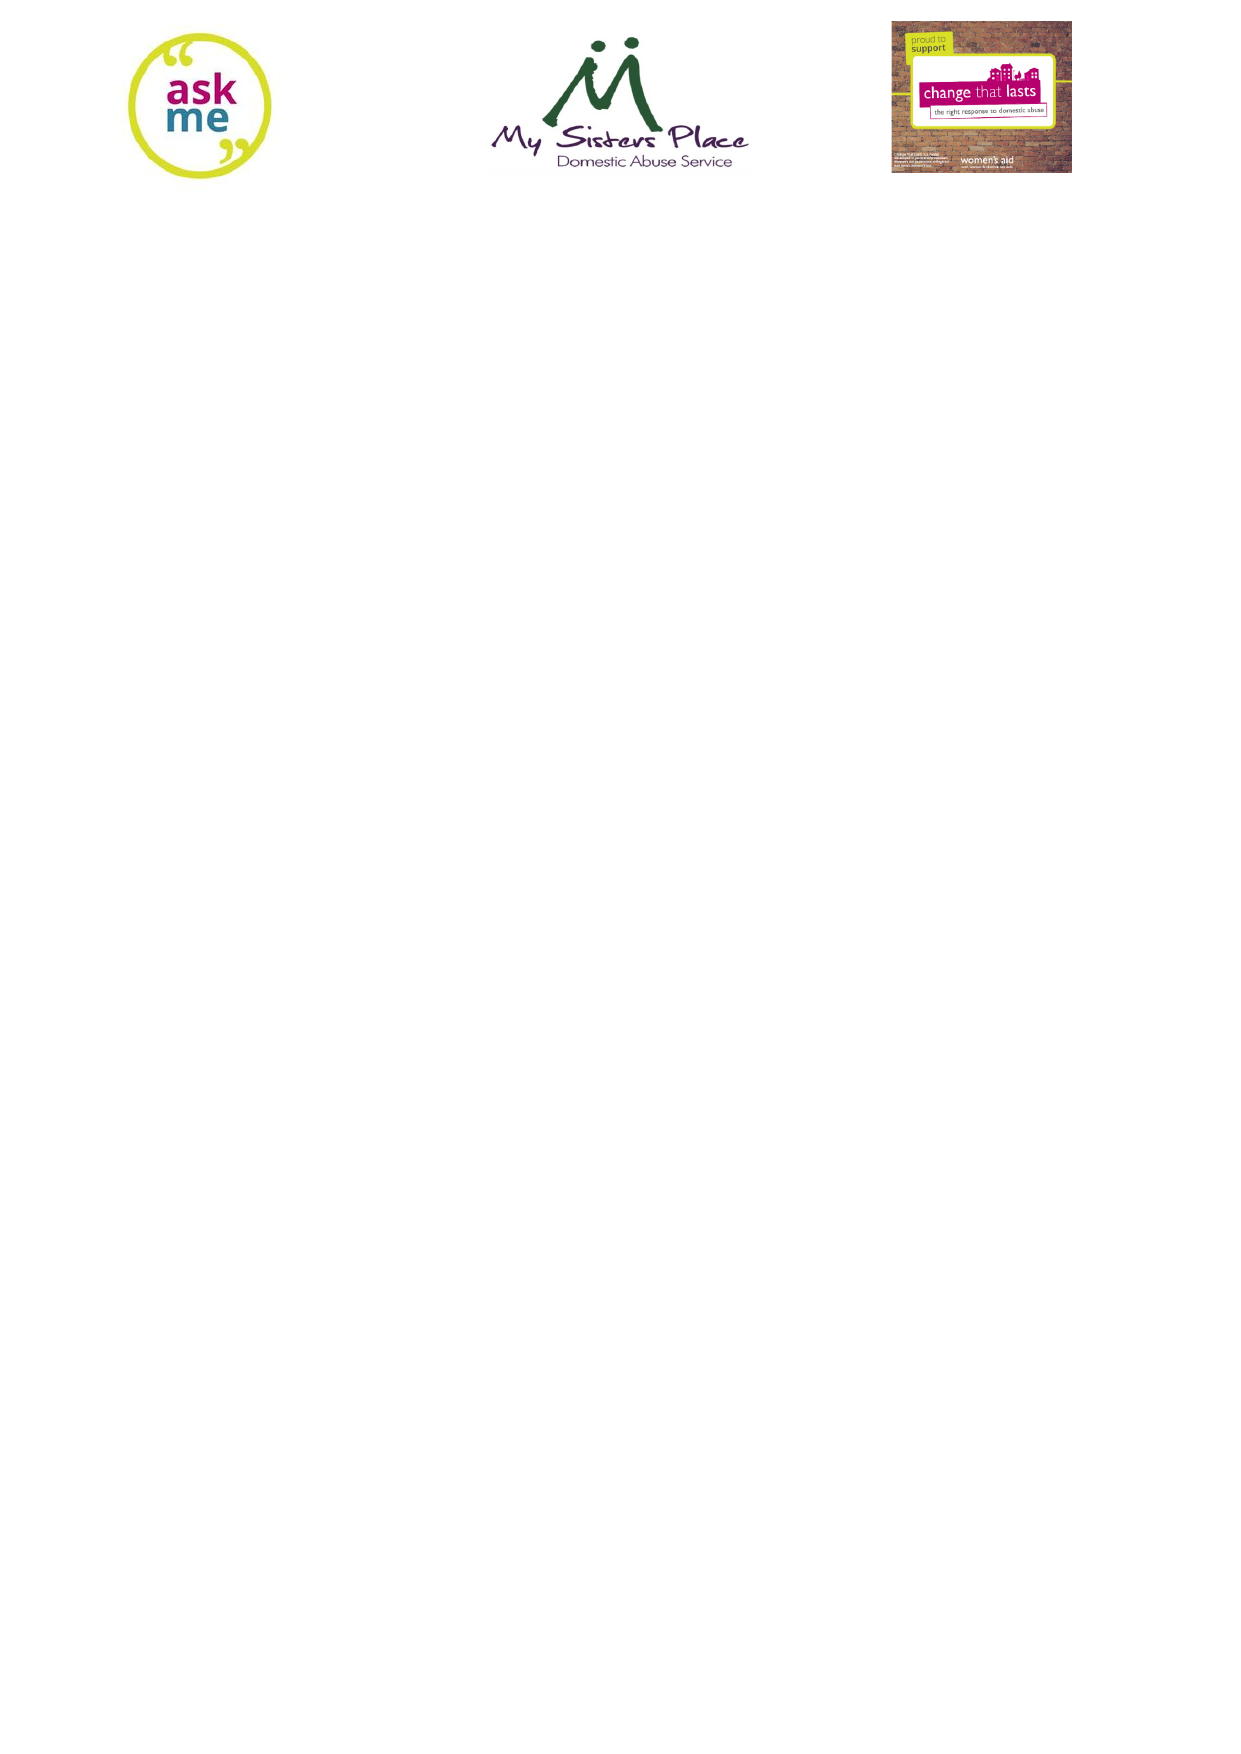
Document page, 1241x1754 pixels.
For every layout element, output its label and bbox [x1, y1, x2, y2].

picture [484, 34, 756, 178]
picture [114, 25, 282, 193]
picture [891, 21, 1072, 173]
